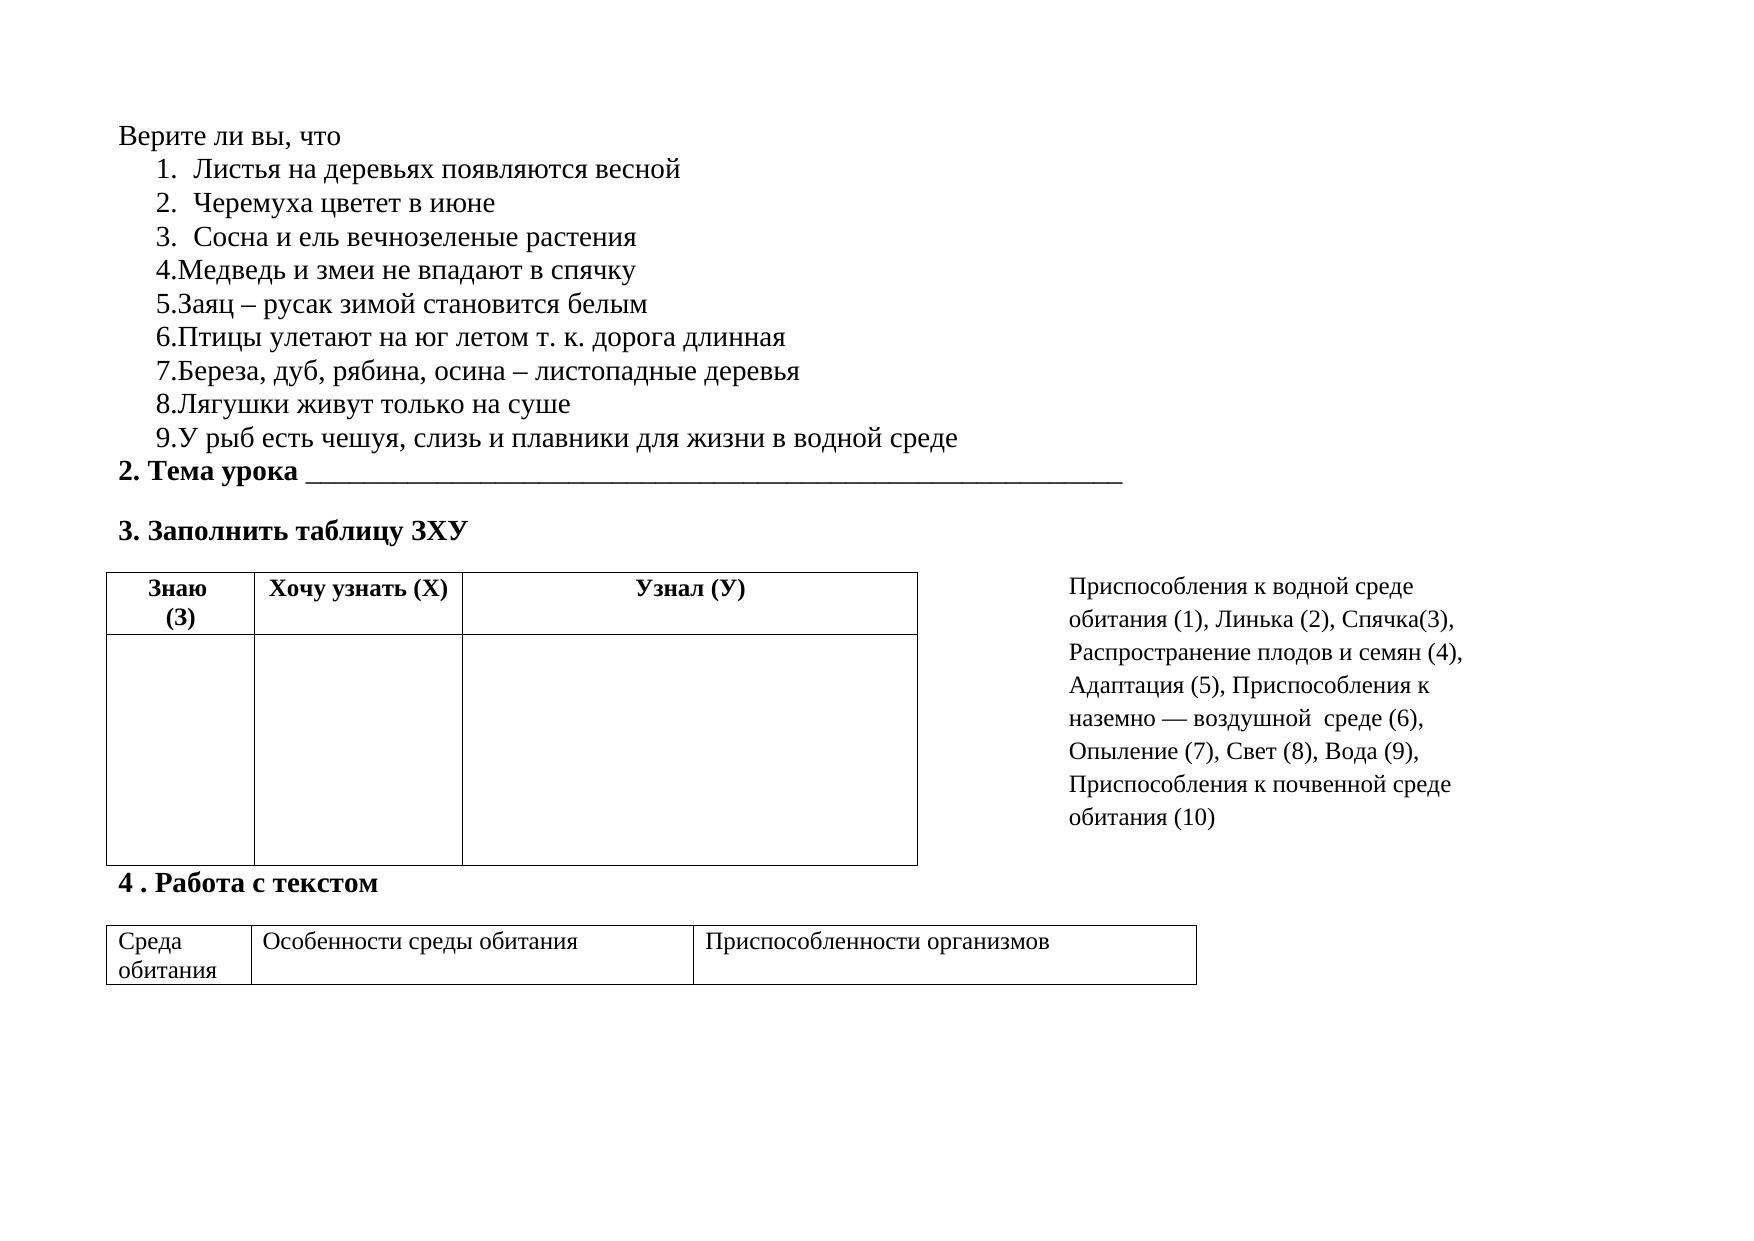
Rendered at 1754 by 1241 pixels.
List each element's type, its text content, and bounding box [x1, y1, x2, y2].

text 9.У рыб есть чешуя, слизь и плавники для жизни в водной среде [156, 420, 1636, 453]
table_header Особенности среды обитания [252, 926, 693, 983]
text 2. Тема урока ________________________________________________________ [118, 453, 1636, 487]
table_header Знаю (З) [107, 573, 254, 633]
list Черемуха цветет в июне [156, 185, 1636, 219]
list Листья на деревьях появляются весной [156, 152, 1636, 185]
text 7.Береза, дуб, рябина, осина – листопадные деревья [156, 353, 1636, 386]
text 5.Заяц – русак зимой становится белым [156, 286, 1636, 319]
text 6.Птицы улетают на юг летом т. к. дорога длинная [156, 319, 1636, 353]
table_header Хочу узнать (Х) [255, 573, 462, 633]
text 4.Медведь и змеи не впадают в спячку [156, 252, 1636, 286]
text 3. Заполнить таблицу ЗХУ [118, 513, 1636, 546]
text 4 . Работа с текстом [118, 866, 1636, 899]
table_cell [463, 635, 917, 864]
table_header Приспособленности организмов [694, 926, 1196, 983]
table_cell [255, 635, 462, 864]
text 8.Лягушки живут только на суше [156, 386, 1636, 420]
table_cell [107, 635, 254, 864]
table_header Среда обитания [107, 926, 251, 983]
list Сосна и ель вечнозеленые растения [156, 219, 1636, 252]
text Верите ли вы, что [118, 118, 1636, 152]
table_header Узнал (У) [463, 573, 917, 633]
